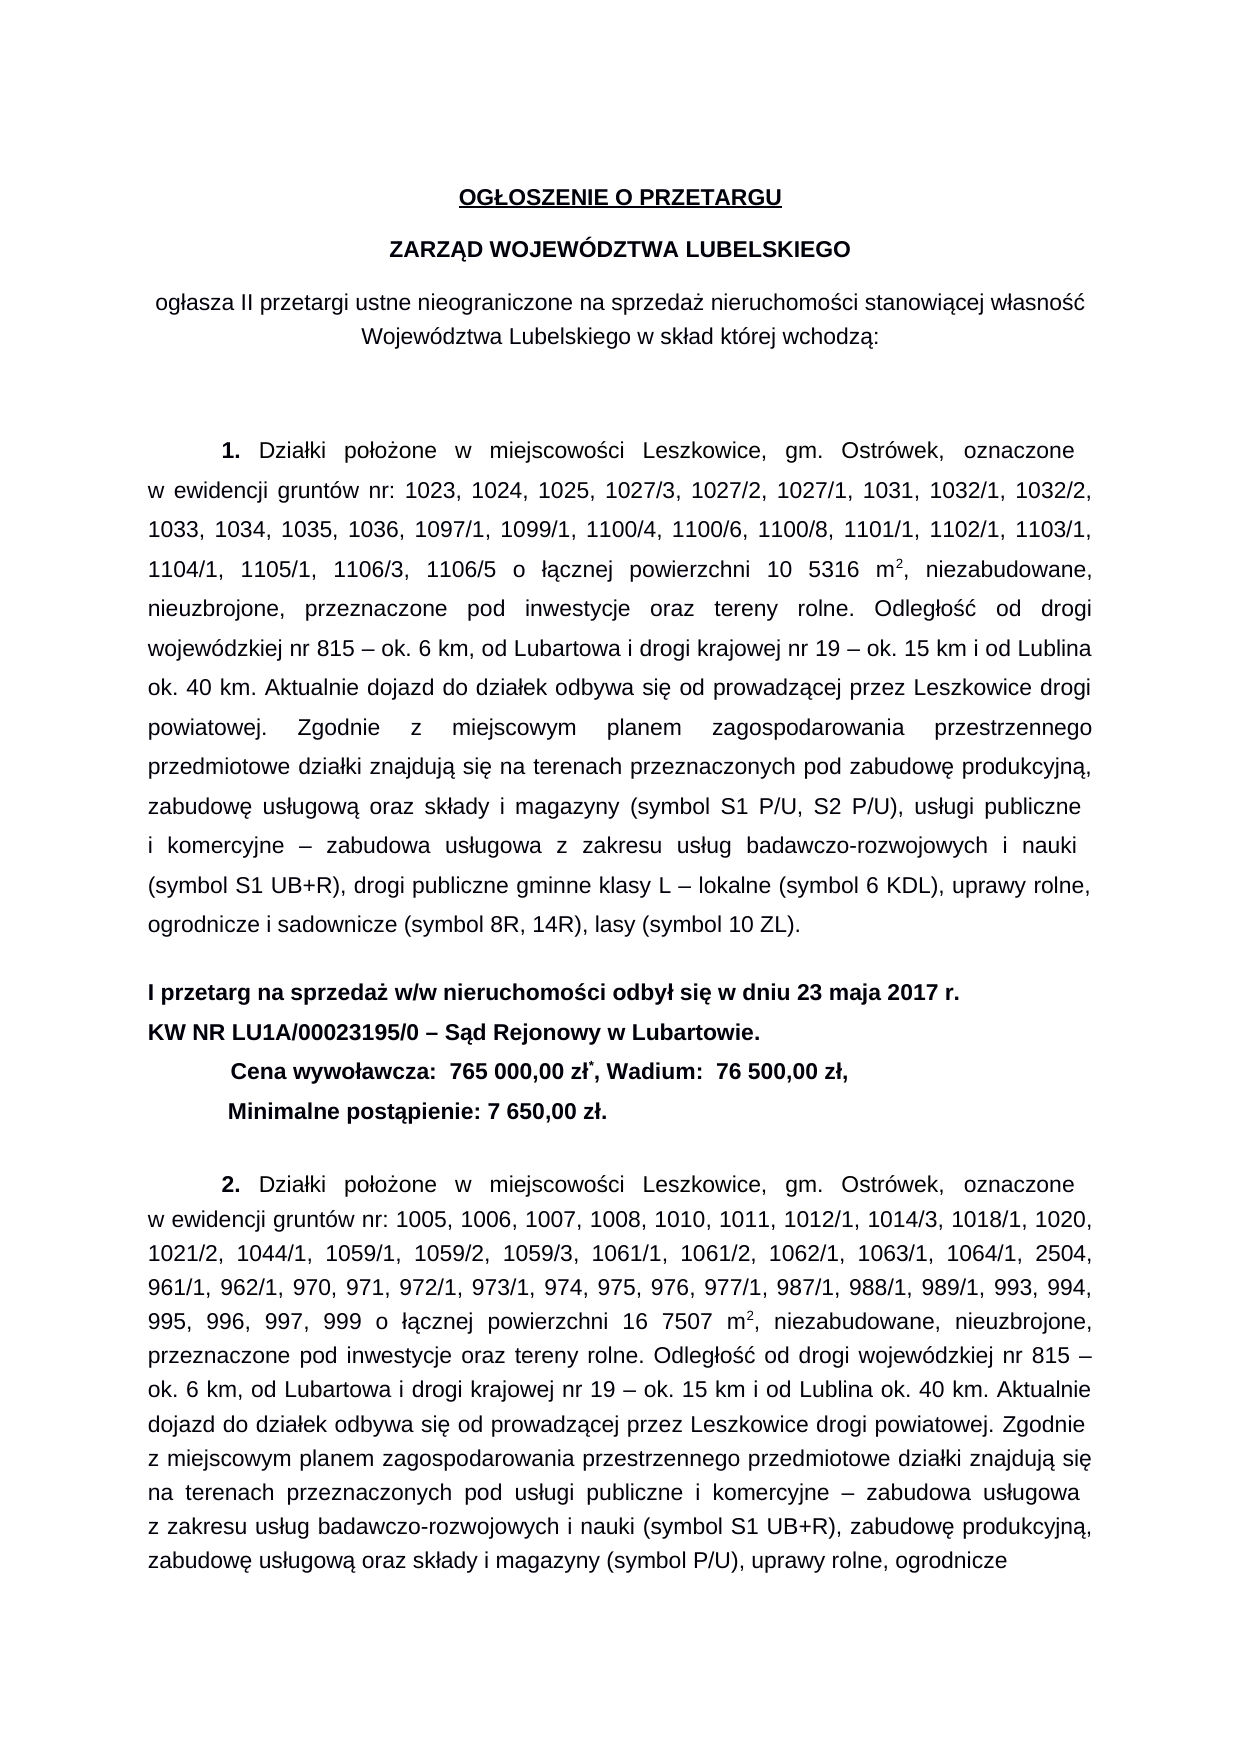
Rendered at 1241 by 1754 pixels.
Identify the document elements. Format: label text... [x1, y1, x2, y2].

text Cena wywoławcza: 765 000,00 zł*, Wadium: 76 500,00 zł, [148, 1058, 1093, 1085]
text OGŁOSZENIE O PRZETARGU [148, 183, 1093, 210]
text 1. Działki położone w miejscowości Leszkowice, gm. Ostrówek, oznaczone w ewidencji gruntów nr: 1023, 1024, 1025, 1027/3, 1027/2, 1027/1, 1031, 1032/1, 1032/2, 1033, 1034, 1035, 1036, 1097/1, 1099/1, 1100/4, 1100/6, 1100/8, 1101/1, 1102/1, 1103/1, 1104/1, 1105/1, 1106/3, 1106/5 o łącznej powierzchni 10 5316 m2, niezabudowane, nieuzbrojone, przeznaczone pod inwestycje oraz tereny rolne. Odległość od drogi wojewódzkiej nr 815 – ok. 6 km, od Lubartowa i drogi krajowej nr 19 – ok. 15 km i od Lublina ok. 40 km. Aktualnie dojazd do działek odbywa się od prowadzącej przez Leszkowice drogi powiatowej. Zgodnie z miejscowym planem zagospodarowania przestrzennego przedmiotowe działki znajdują się na terenach przeznaczonych pod zabudowę produkcyjną, zabudowę usługową oraz składy i magazyny (symbol S1 P/U, S2 P/U), usługi publiczne i komercyjne – zabudowa usługowa z zakresu usług badawczo-rozwojowych i nauki (symbol S1 UB+R), drogi publiczne gminne klasy L – lokalne (symbol 6 KDL), uprawy rolne, ogrodnicze i sadownicze (symbol 8R, 14R), lasy (symbol 10 ZL). [148, 437, 1093, 937]
text KW NR LU1A/00023195/0 – Sąd Rejonowy w Lubartowie. [148, 1019, 1093, 1045]
text ogłasza II przetargi ustne nieograniczone na sprzedaż nieruchomości stanowiącej własność Województwa Lubelskiego w skład której wchodzą: [148, 289, 1093, 349]
text I przetarg na sprzedaż w/w nieruchomości odbył się w dniu 23 maja 2017 r. [148, 979, 1093, 1006]
text Minimalne postąpienie: 7 650,00 zł. [162, 1098, 1093, 1124]
text ZARZĄD WOJEWÓDZTWA LUBELSKIEGO [148, 236, 1093, 263]
text 2. Działki położone w miejscowości Leszkowice, gm. Ostrówek, oznaczone w ewidencji gruntów nr: 1005, 1006, 1007, 1008, 1010, 1011, 1012/1, 1014/3, 1018/1, 1020, 1021/2, 1044/1, 1059/1, 1059/2, 1059/3, 1061/1, 1061/2, 1062/1, 1063/1, 1064/1, 2504, 961/1, 962/1, 970, 971, 972/1, 973/1, 974, 975, 976, 977/1, 987/1, 988/1, 989/1, 993, 994, 995, 996, 997, 999 o łącznej powierzchni 16 7507 m2, niezabudowane, nieuzbrojone, przeznaczone pod inwestycje oraz tereny rolne. Odległość od drogi wojewódzkiej nr 815 – ok. 6 km, od Lubartowa i drogi krajowej nr 19 – ok. 15 km i od Lublina ok. 40 km. Aktualnie dojazd do działek odbywa się od prowadzącej przez Leszkowice drogi powiatowej. Zgodnie z miejscowym planem zagospodarowania przestrzennego przedmiotowe działki znajdują się na terenach przeznaczonych pod usługi publiczne i komercyjne – zabudowa usługowa z zakresu usług badawczo-rozwojowych i nauki (symbol S1 UB+R), zabudowę produkcyjną, zabudowę usługową oraz składy i magazyny (symbol P/U), uprawy rolne, ogrodnicze [148, 1171, 1093, 1574]
